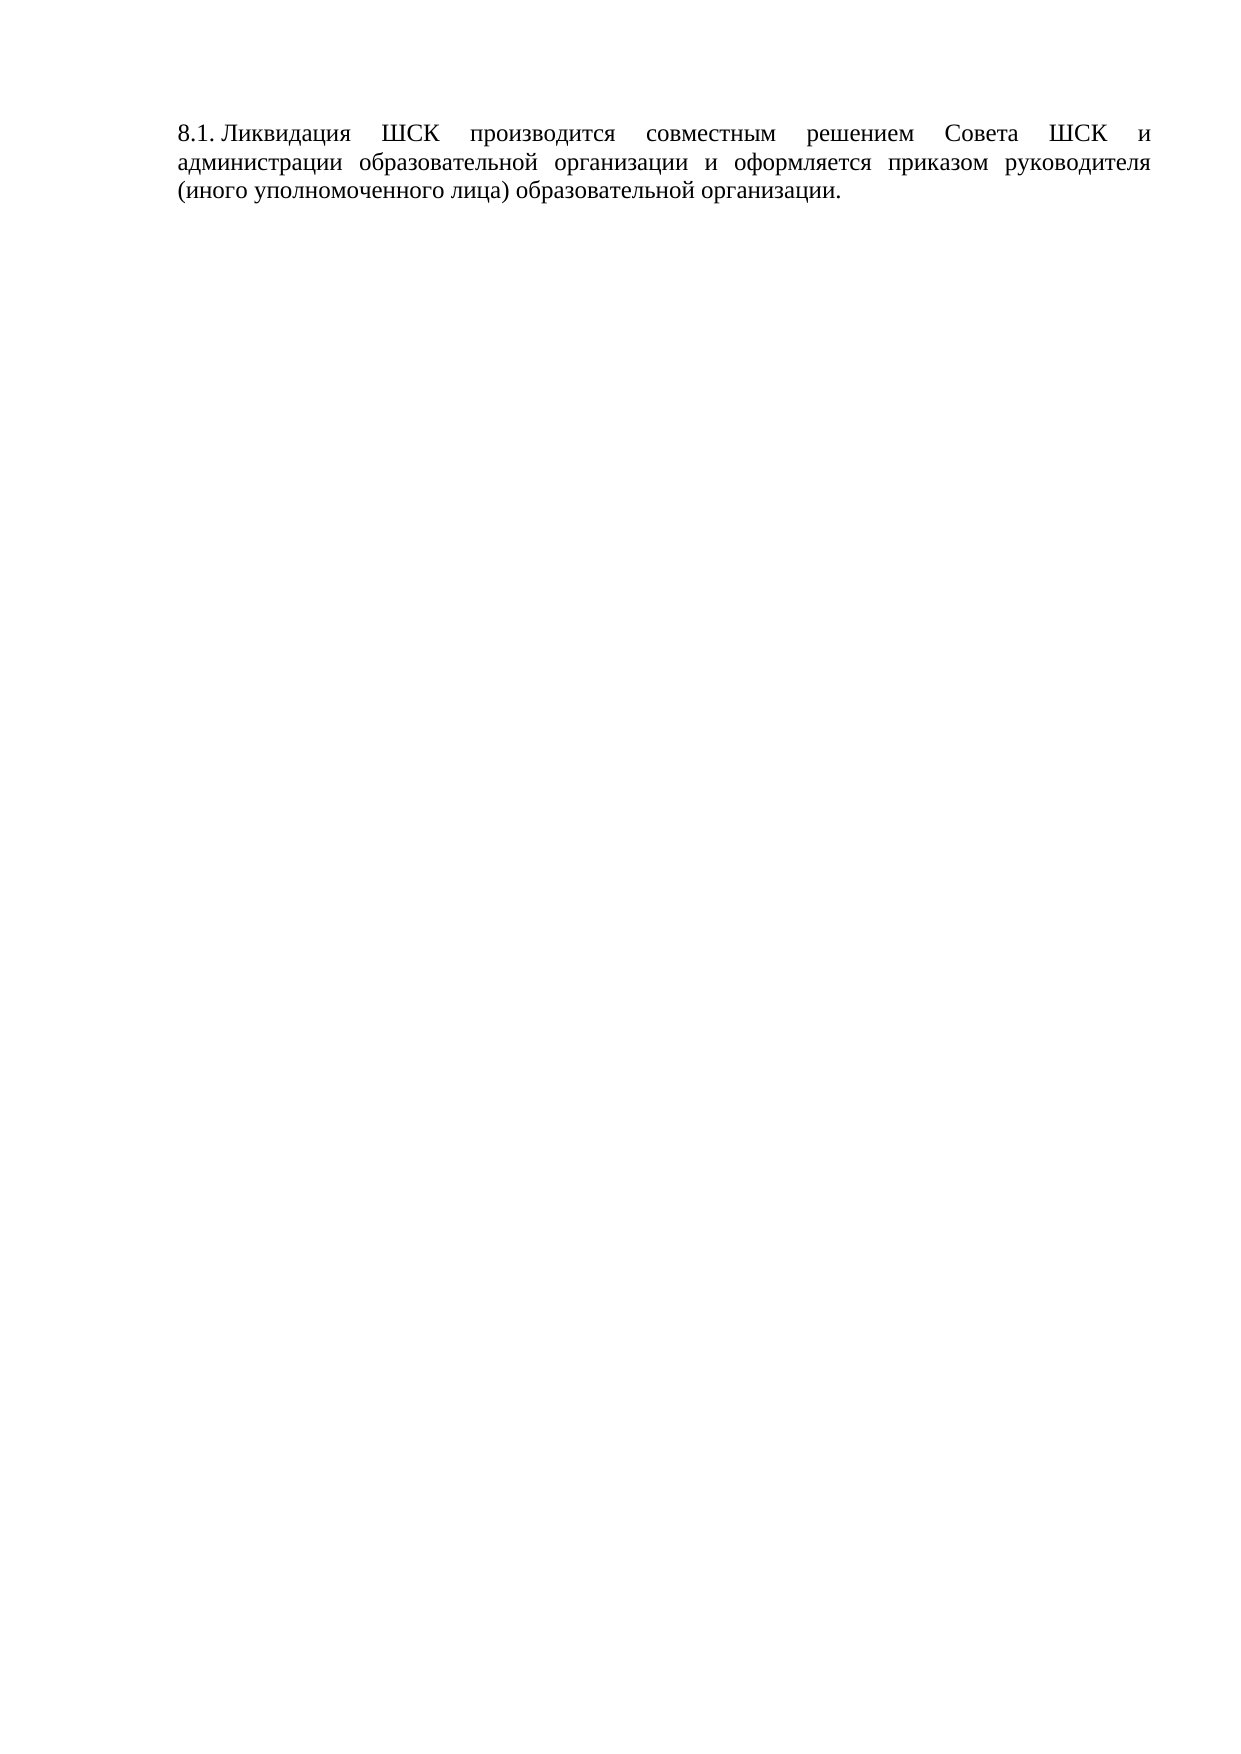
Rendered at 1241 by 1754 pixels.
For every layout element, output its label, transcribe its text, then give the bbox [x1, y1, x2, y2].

text 8.1. Ликвидация ШСК производится совместным решением Совета ШСК и администрации образовательной организации и оформляется приказом руководителя (иного уполномоченного лица) образовательной организации. [177, 118, 1152, 204]
